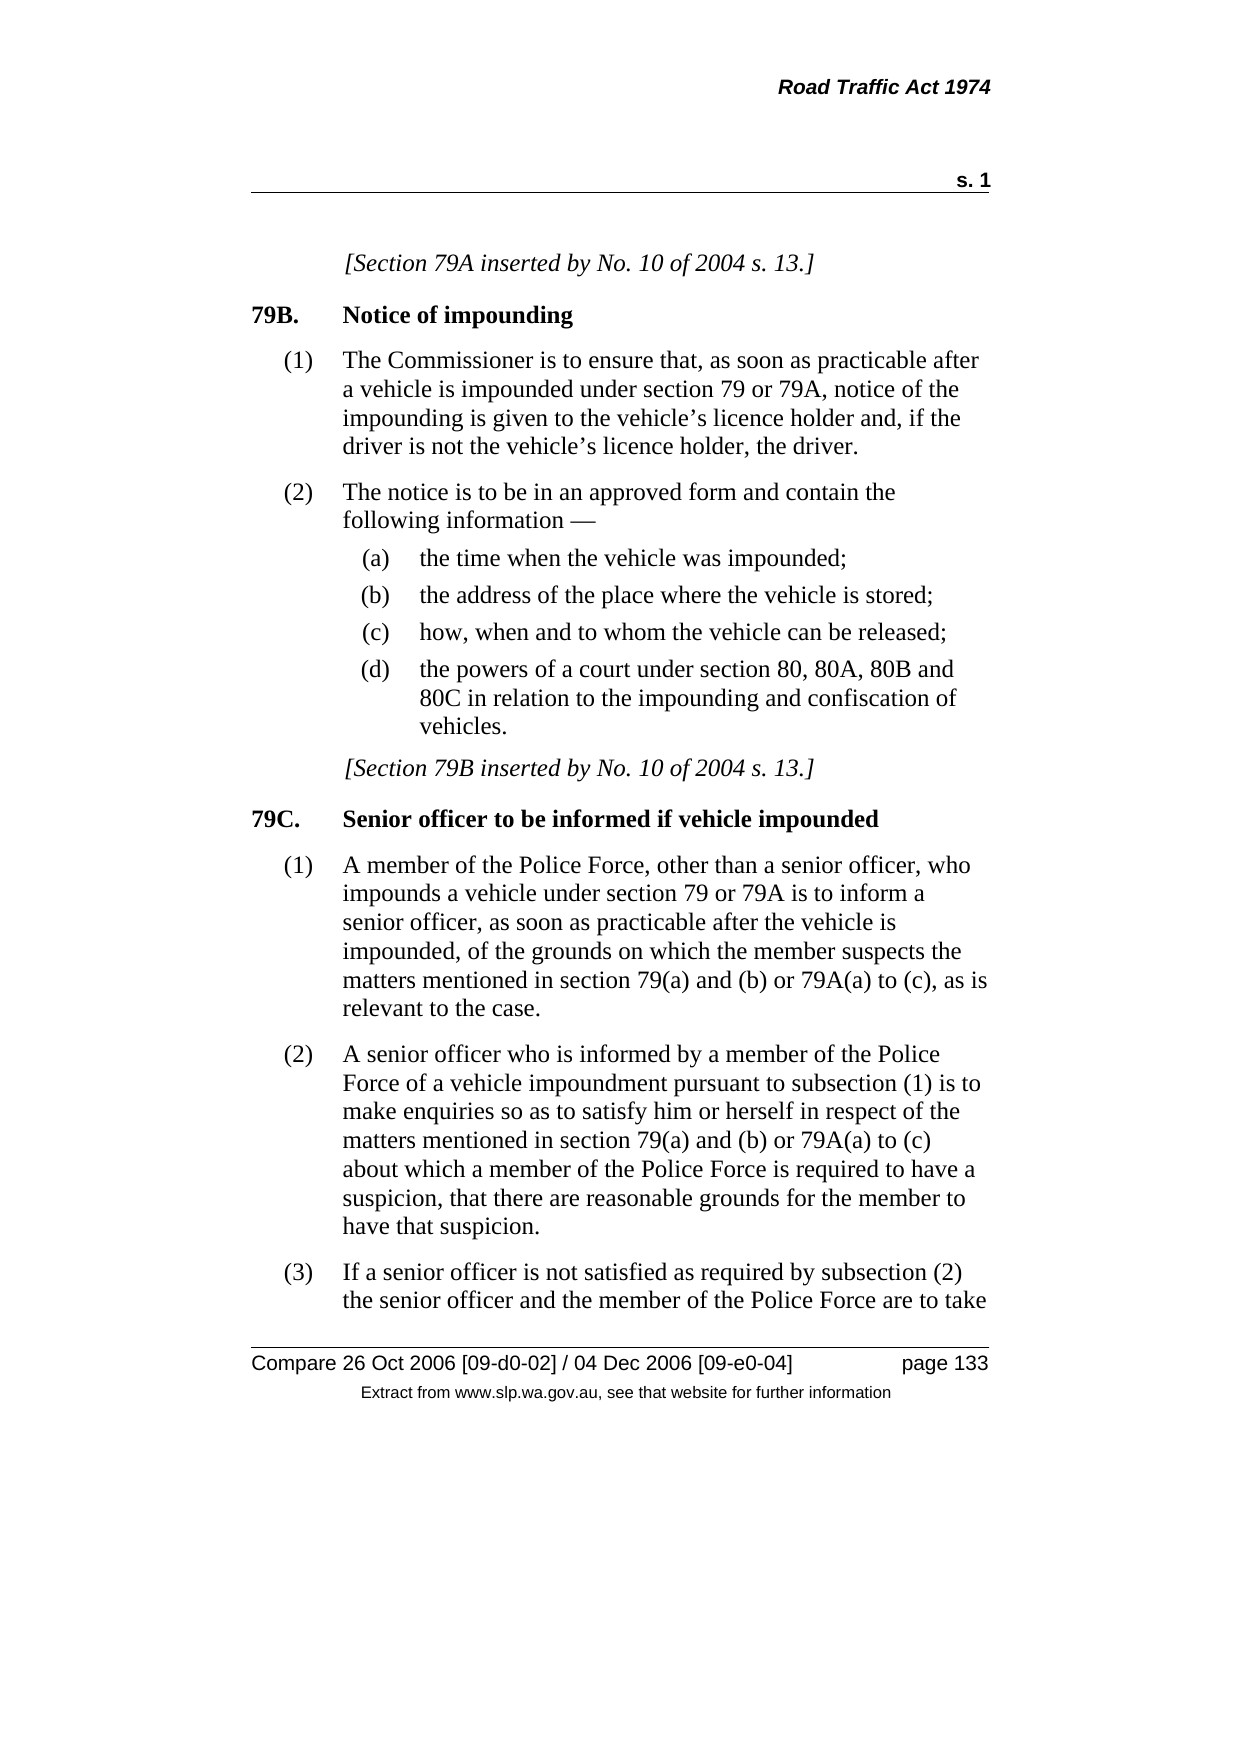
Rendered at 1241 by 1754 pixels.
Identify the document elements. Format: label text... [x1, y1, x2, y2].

text [Section 79A inserted by No. 10 of 2004 s. 13.] [251, 248, 989, 277]
text [Section 79B inserted by No. 10 of 2004 s. 13.] [251, 753, 989, 781]
text (a) the time when the vehicle was impounded; [251, 543, 989, 571]
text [251, 1257, 989, 1314]
subtitle 79B. Notice of impounding [251, 300, 989, 328]
text (1) A member of the Police Force, other than a senior officer, who impounds a vehicle under section 79 or 79A is to inform a senior officer, as soon as practicable after the vehicle is impounded, of the grounds on which the member suspects the matters mentioned in section 79(a) and (b) or 79A(a) to (c), as is relevant to the case. [251, 850, 989, 1022]
text (c) how, when and to whom the vehicle can be released; [251, 617, 989, 646]
text (2) The notice is to be in an approved form and contain the following information — [251, 477, 989, 534]
text (1) The Commissioner is to ensure that, as soon as practicable after a vehicle is impounded under section 79 or 79A, notice of the impounding is given to the vehicle’s licence holder and, if the driver is not the vehicle’s licence holder, the driver. [251, 345, 989, 460]
text (d) the powers of a court under section 80, 80A, 80B and 80C in relation to the impounding and confiscation of vehicles. [251, 654, 989, 740]
text (b) the address of the place where the vehicle is stored; [251, 580, 989, 608]
subtitle 79C. Senior officer to be informed if vehicle impounded [251, 804, 989, 833]
text (2) A senior officer who is informed by a member of the Police Force of a vehicle impoundment pursuant to subsection (1) is to make enquiries so as to satisfy him or herself in respect of the matters mentioned in section 79(a) and (b) or 79A(a) to (c) about which a member of the Police Force is required to have a suspicion, that there are reasonable grounds for the member to have that suspicion. [251, 1039, 989, 1240]
